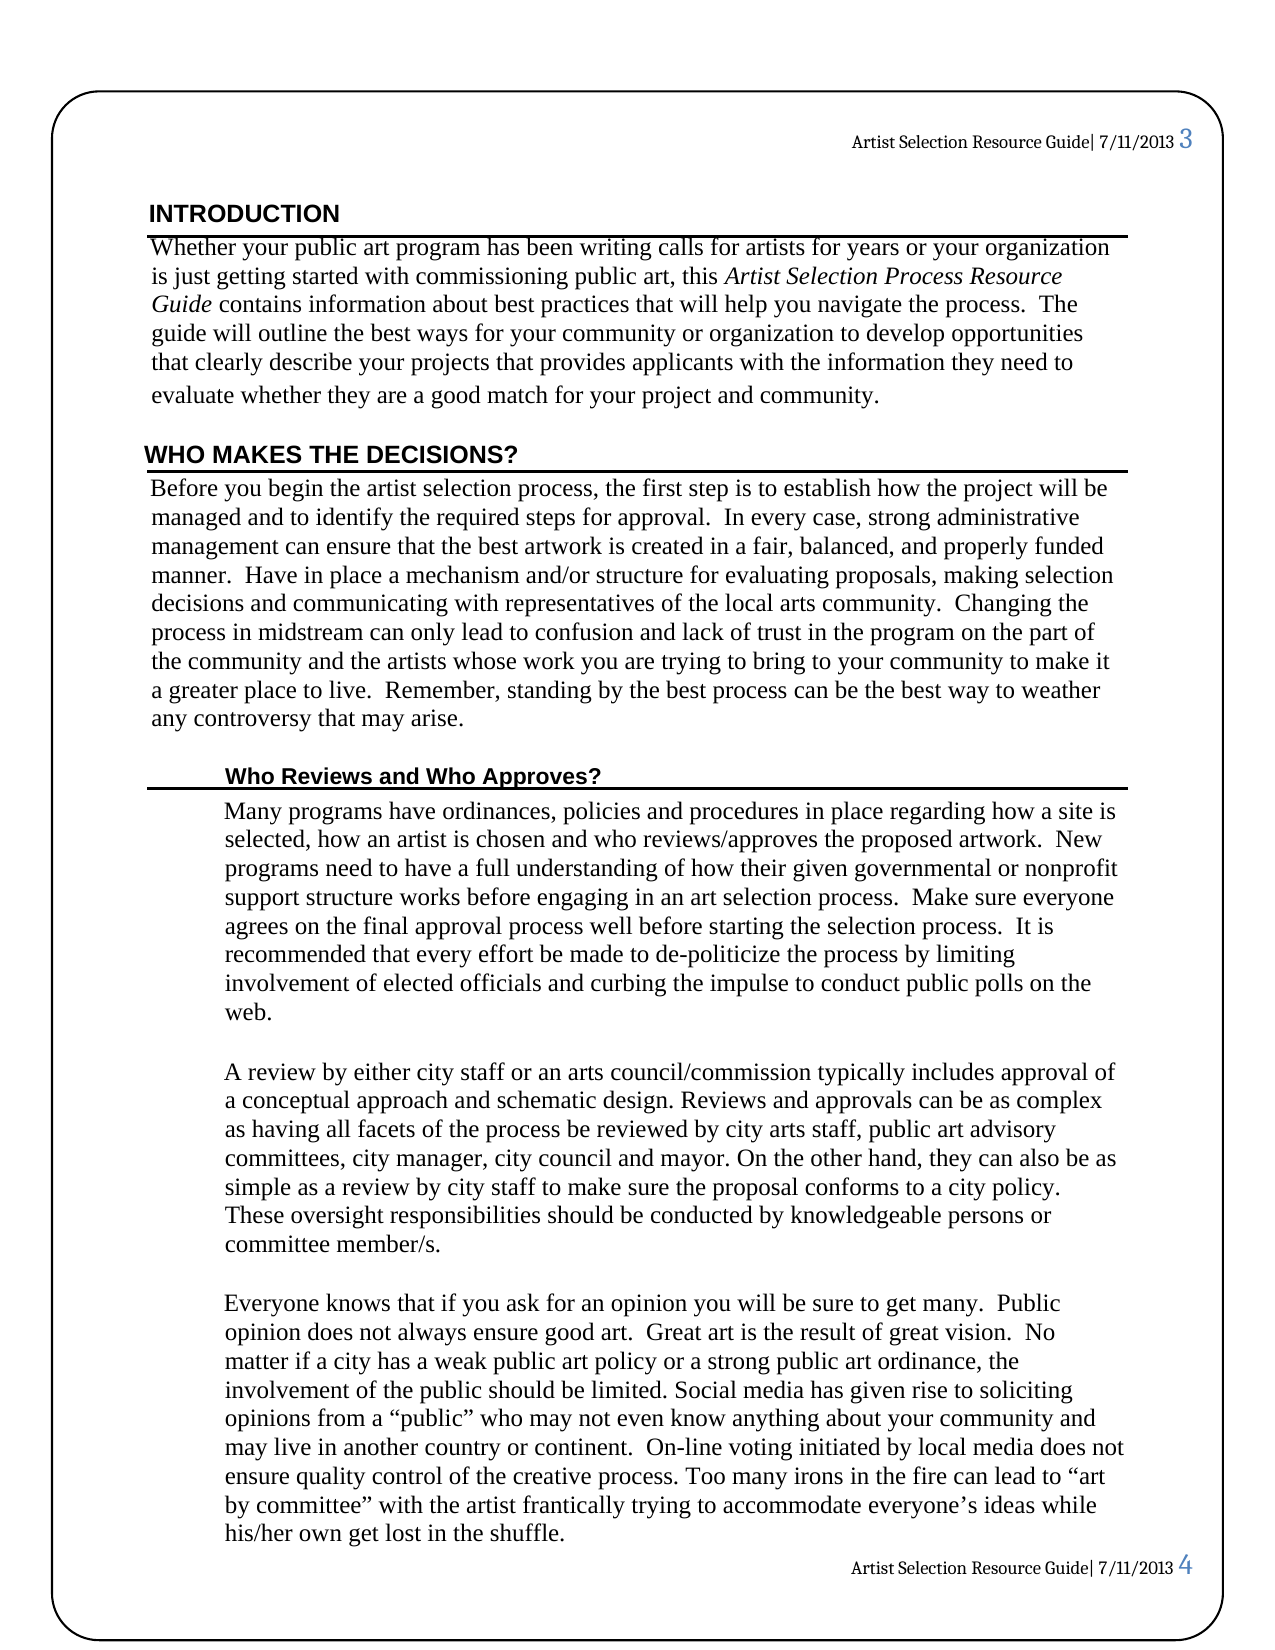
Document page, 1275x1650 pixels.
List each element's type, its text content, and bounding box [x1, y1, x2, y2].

text Before you begin the artist selection process, the first step is to establish how the project will be managed and to identify the required steps for approval. In every case, strong administrative management can ensure that the best artwork is created in a fair, balanced, and properly funded manner. Have in place a mechanism and/or structure for evaluating proposals, making selection decisions and communicating with representatives of the local arts community. Changing the process in midstream can only lead to confusion and lack of trust in the program on the part of the community and the artists whose work you are trying to bring to your community to make it a greater place to live. Remember, standing by the best process can be the best way to weather any controversy that may arise. [150, 473, 1125, 732]
text Artist Selection Resource Guide| 7/11/2013 3 [118, 122, 1192, 155]
text Everyone knows that if you ask for an opinion you will be sure to get many. Public opinion does not always ensure good art. Great art is the result of great vision. No matter if a city has a weak public art policy or a strong public art ordinance, the involvement of the public should be limited. Social media has given rise to soliciting opinions from a “public” who may not even know anything about your community and may live in another country or continent. On-line voting initiated by local media does not ensure quality control of the creative process. Too many irons in the fire can lead to “art by committee” with the artist frantically trying to accommodate everyone’s ideas while his/her own get lost in the shuffle. [223, 1288, 1125, 1547]
text INTRODUCTION [148, 199, 1191, 227]
text Many programs have ordinances, policies and procedures in place regarding how a site is selected, how an artist is chosen and who reviews/approves the proposed artwork. New programs need to have a full understanding of how their given governmental or nonprofit support structure works before engaging in an art selection process. Make sure everyone agrees on the final approval process well before starting the selection process. It is recommended that every effort be made to de-politicize the process by limiting involvement of elected officials and curbing the impulse to conduct public polls on the web. [223, 796, 1125, 1026]
text Who Reviews and Who Approves? [225, 763, 1191, 789]
text Artist Selection Resource Guide| 7/11/2013 4 [118, 1548, 1192, 1581]
text WHO MAKES THE DECISIONS? [118, 440, 1191, 469]
text A review by either city staff or an arts council/commission typically includes approval of a conceptual approach and schematic design. Reviews and approvals can be as complex as having all facets of the process be reviewed by city arts staff, public art advisory committees, city manager, city council and mayor. On the other hand, they can also be as simple as a review by city staff to make sure the proposal conforms to a city policy. These oversight responsibilities should be conducted by knowledgeable persons or committee member/s. [223, 1057, 1125, 1258]
text Whether your public art program has been writing calls for artists for years or your organization is just getting started with commissioning public art, this Artist Selection Process Resource Guide contains information about best practices that will help you navigate the process. The guide will outline the best ways for your community or organization to develop opportunities that clearly describe your projects that provides applicants with the information they need to evaluate whether they are a good match for your project and community. [150, 232, 1125, 409]
